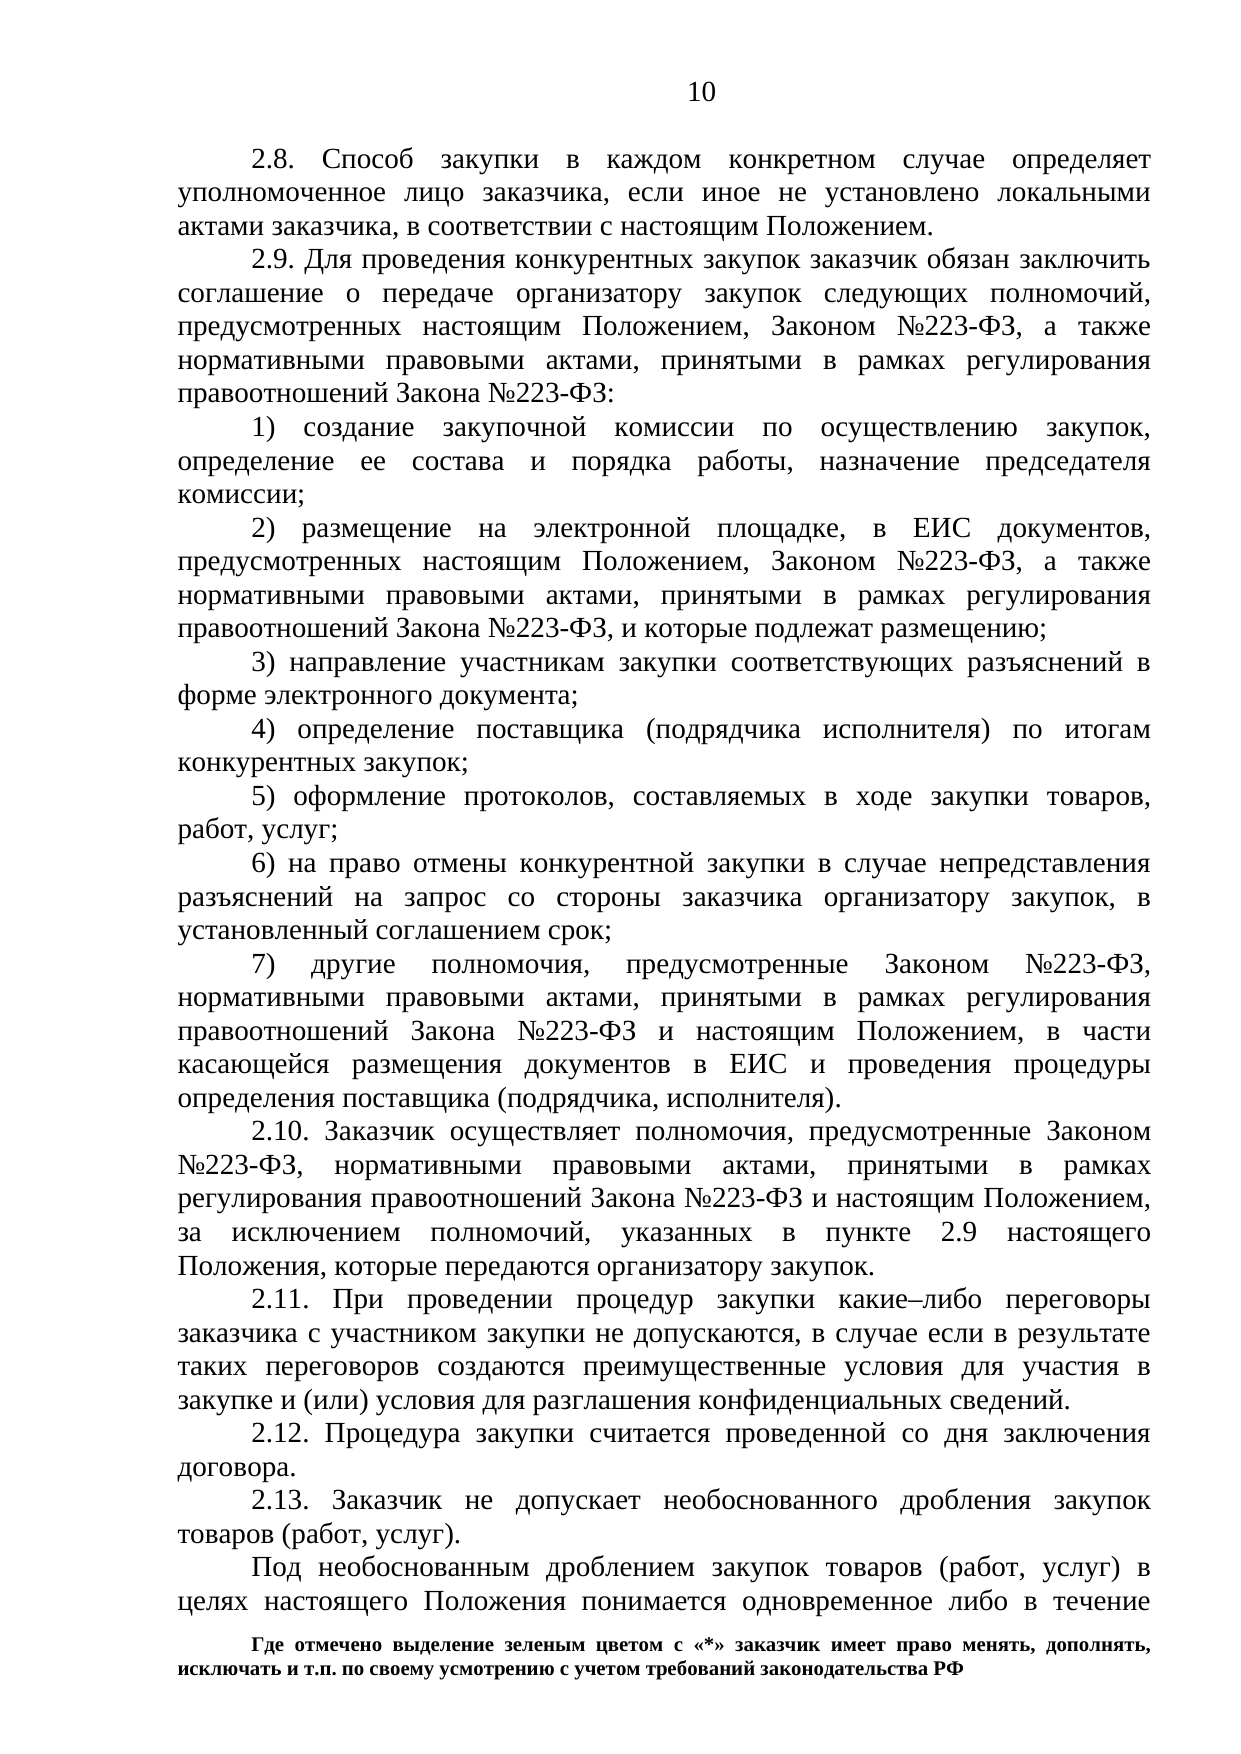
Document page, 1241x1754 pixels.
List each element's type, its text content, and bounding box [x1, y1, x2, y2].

text 2.10. Заказчик осуществляет полномочия, предусмотренные Законом №223-ФЗ, нормативными правовыми актами, принятыми в рамках регулирования правоотношений Закона №223-ФЗ и настоящим Положением, за исключением полномочий, указанных в пункте 2.9 настоящего Положения, которые передаются организатору закупок. [177, 1113, 1152, 1281]
text 5) оформление протоколов, составляемых в ходе закупки товаров, работ, услуг; [177, 778, 1152, 845]
text 2.11. При проведении процедур закупки какие–либо переговоры заказчика с участником закупки не допускаются, в случае если в результате таких переговоров создаются преимущественные условия для участия в закупке и (или) условия для разглашения конфиденциальных сведений. [177, 1281, 1152, 1415]
text 2.12. Процедура закупки считается проведенной со дня заключения договора. [177, 1415, 1152, 1482]
text 2.9. Для проведения конкурентных закупок заказчик обязан заключить соглашение о передаче организатору закупок следующих полномочий, предусмотренных настоящим Положением, Законом №223-ФЗ, а также нормативными правовыми актами, принятыми в рамках регулирования правоотношений Закона №223-ФЗ: [177, 241, 1152, 409]
text 2) размещение на электронной площадке, в ЕИС документов, предусмотренных настоящим Положением, Законом №223-ФЗ, а также нормативными правовыми актами, принятыми в рамках регулирования правоотношений Закона №223-ФЗ, и которые подлежат размещению; [177, 510, 1152, 644]
text 2.8. Способ закупки в каждом конкретном случае определяет уполномоченное лицо заказчика, если иное не установлено локальными актами заказчика, в соответствии с настоящим Положением. [177, 141, 1152, 241]
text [177, 1549, 1152, 1617]
text 1) создание закупочной комиссии по осуществлению закупок, определение ее состава и порядка работы, назначение председателя комиссии; [177, 409, 1152, 510]
text 3) направление участникам закупки соответствующих разъяснений в форме электронного документа; [177, 644, 1152, 711]
text 4) определение поставщика (подрядчика исполнителя) по итогам конкурентных закупок; [177, 711, 1152, 778]
text 7) другие полномочия, предусмотренные Законом №223-ФЗ, нормативными правовыми актами, принятыми в рамках регулирования правоотношений Закона №223-ФЗ и настоящим Положением, в части касающейся размещения документов в ЕИС и проведения процедуры определения поставщика (подрядчика, исполнителя). [177, 946, 1152, 1113]
text 6) на право отмены конкурентной закупки в случае непредставления разъяснений на запрос со стороны заказчика организатору закупок, в установленный соглашением срок; [177, 845, 1152, 946]
text 2.13. Заказчик не допускает необоснованного дробления закупок товаров (работ, услуг). [177, 1482, 1152, 1549]
